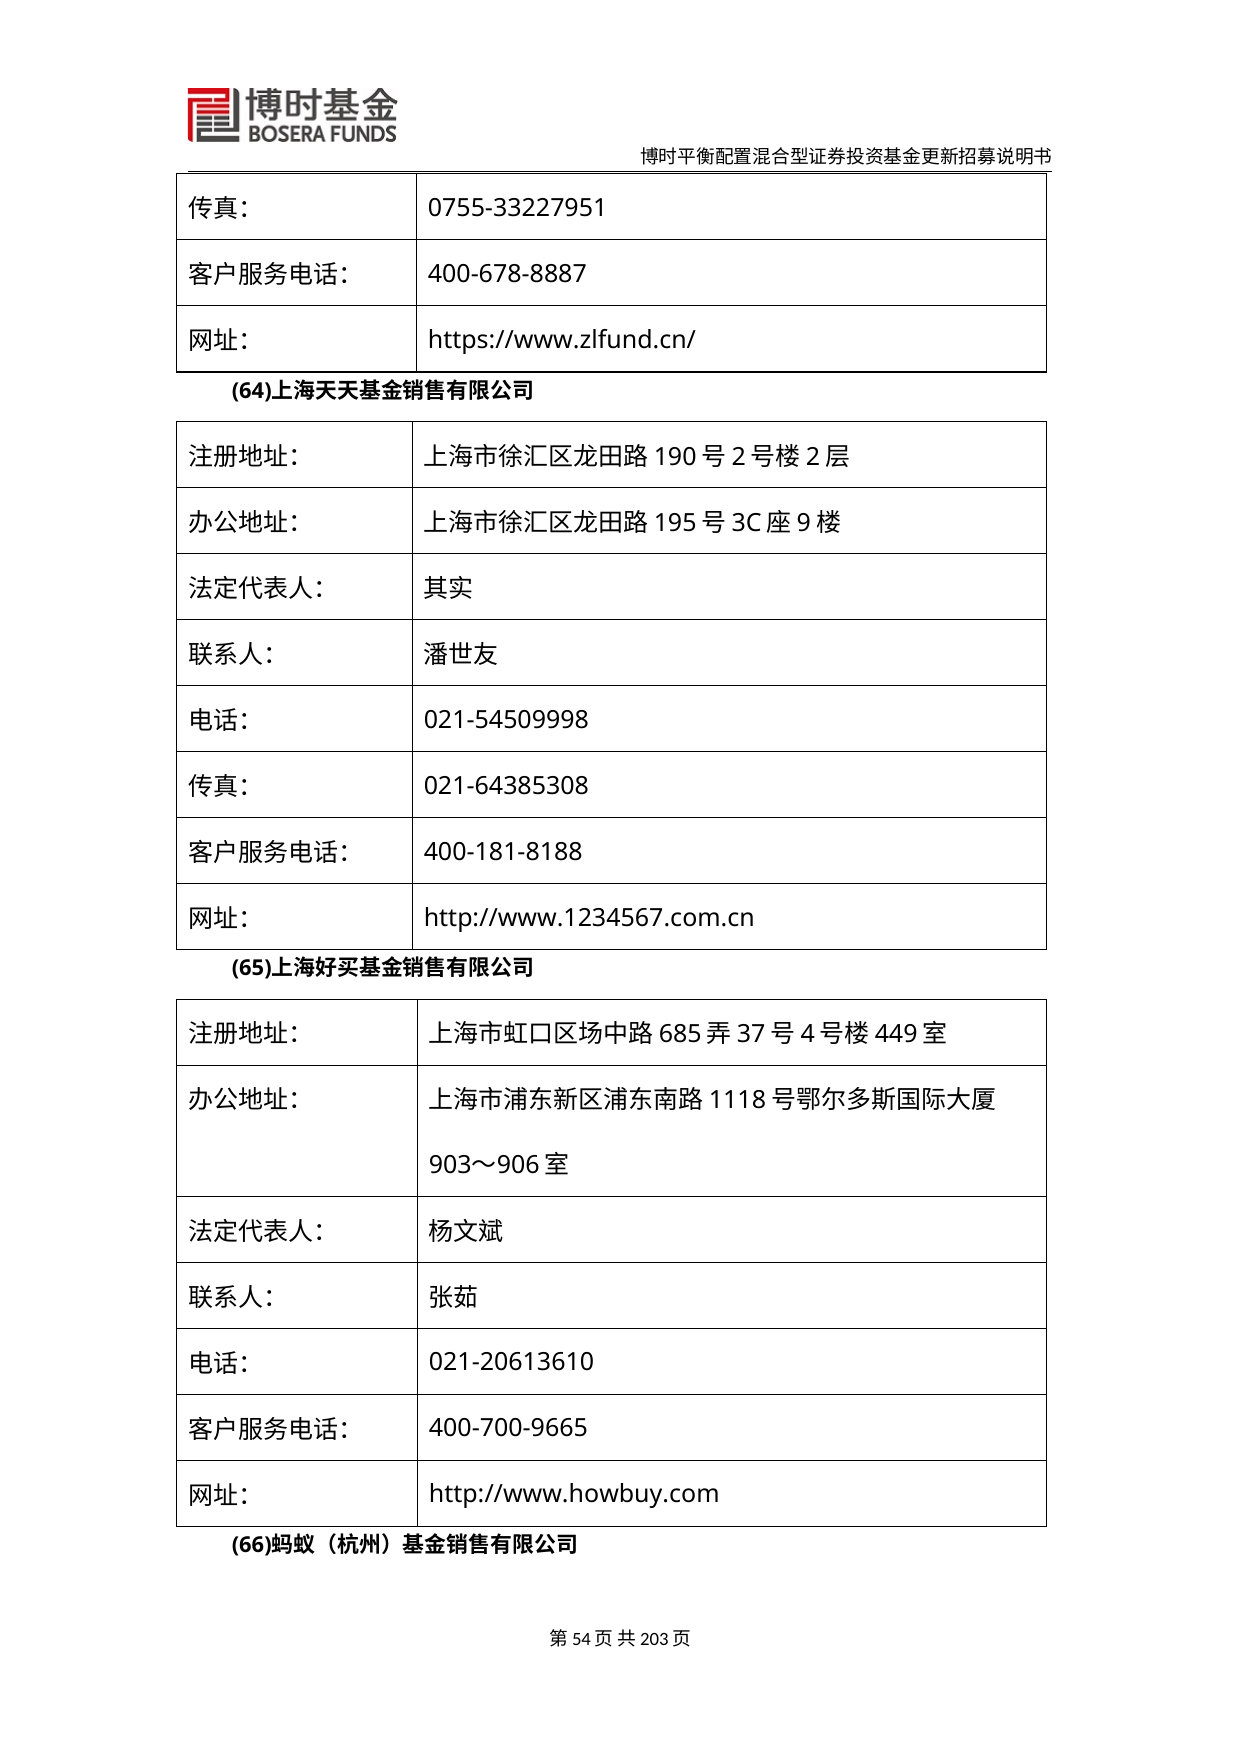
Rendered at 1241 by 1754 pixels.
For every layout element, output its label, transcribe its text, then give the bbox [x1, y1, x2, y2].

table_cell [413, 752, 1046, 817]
text (65)上海好买基金销售有限公司 [188, 950, 1052, 983]
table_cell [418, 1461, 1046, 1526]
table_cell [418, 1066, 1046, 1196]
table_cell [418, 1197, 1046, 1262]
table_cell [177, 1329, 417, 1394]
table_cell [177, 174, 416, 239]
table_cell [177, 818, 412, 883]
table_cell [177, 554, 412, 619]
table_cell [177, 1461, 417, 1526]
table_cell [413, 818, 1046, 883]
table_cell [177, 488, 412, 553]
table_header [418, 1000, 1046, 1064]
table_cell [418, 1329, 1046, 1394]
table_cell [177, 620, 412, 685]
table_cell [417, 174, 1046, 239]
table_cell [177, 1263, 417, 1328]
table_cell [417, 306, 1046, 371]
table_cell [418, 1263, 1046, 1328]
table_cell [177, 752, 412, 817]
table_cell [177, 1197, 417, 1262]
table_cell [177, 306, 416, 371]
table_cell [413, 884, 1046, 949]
text (66)蚂蚁（杭州）基金销售有限公司 [188, 1527, 1052, 1559]
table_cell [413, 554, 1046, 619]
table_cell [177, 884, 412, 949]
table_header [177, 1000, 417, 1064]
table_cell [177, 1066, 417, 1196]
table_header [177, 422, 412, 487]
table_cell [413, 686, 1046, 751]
picture [187, 88, 398, 142]
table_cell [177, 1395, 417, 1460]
text (64)上海天天基金销售有限公司 [188, 372, 1052, 405]
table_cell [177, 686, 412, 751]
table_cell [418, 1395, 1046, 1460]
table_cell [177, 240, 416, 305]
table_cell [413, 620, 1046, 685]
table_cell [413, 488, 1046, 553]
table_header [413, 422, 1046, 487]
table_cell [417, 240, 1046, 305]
